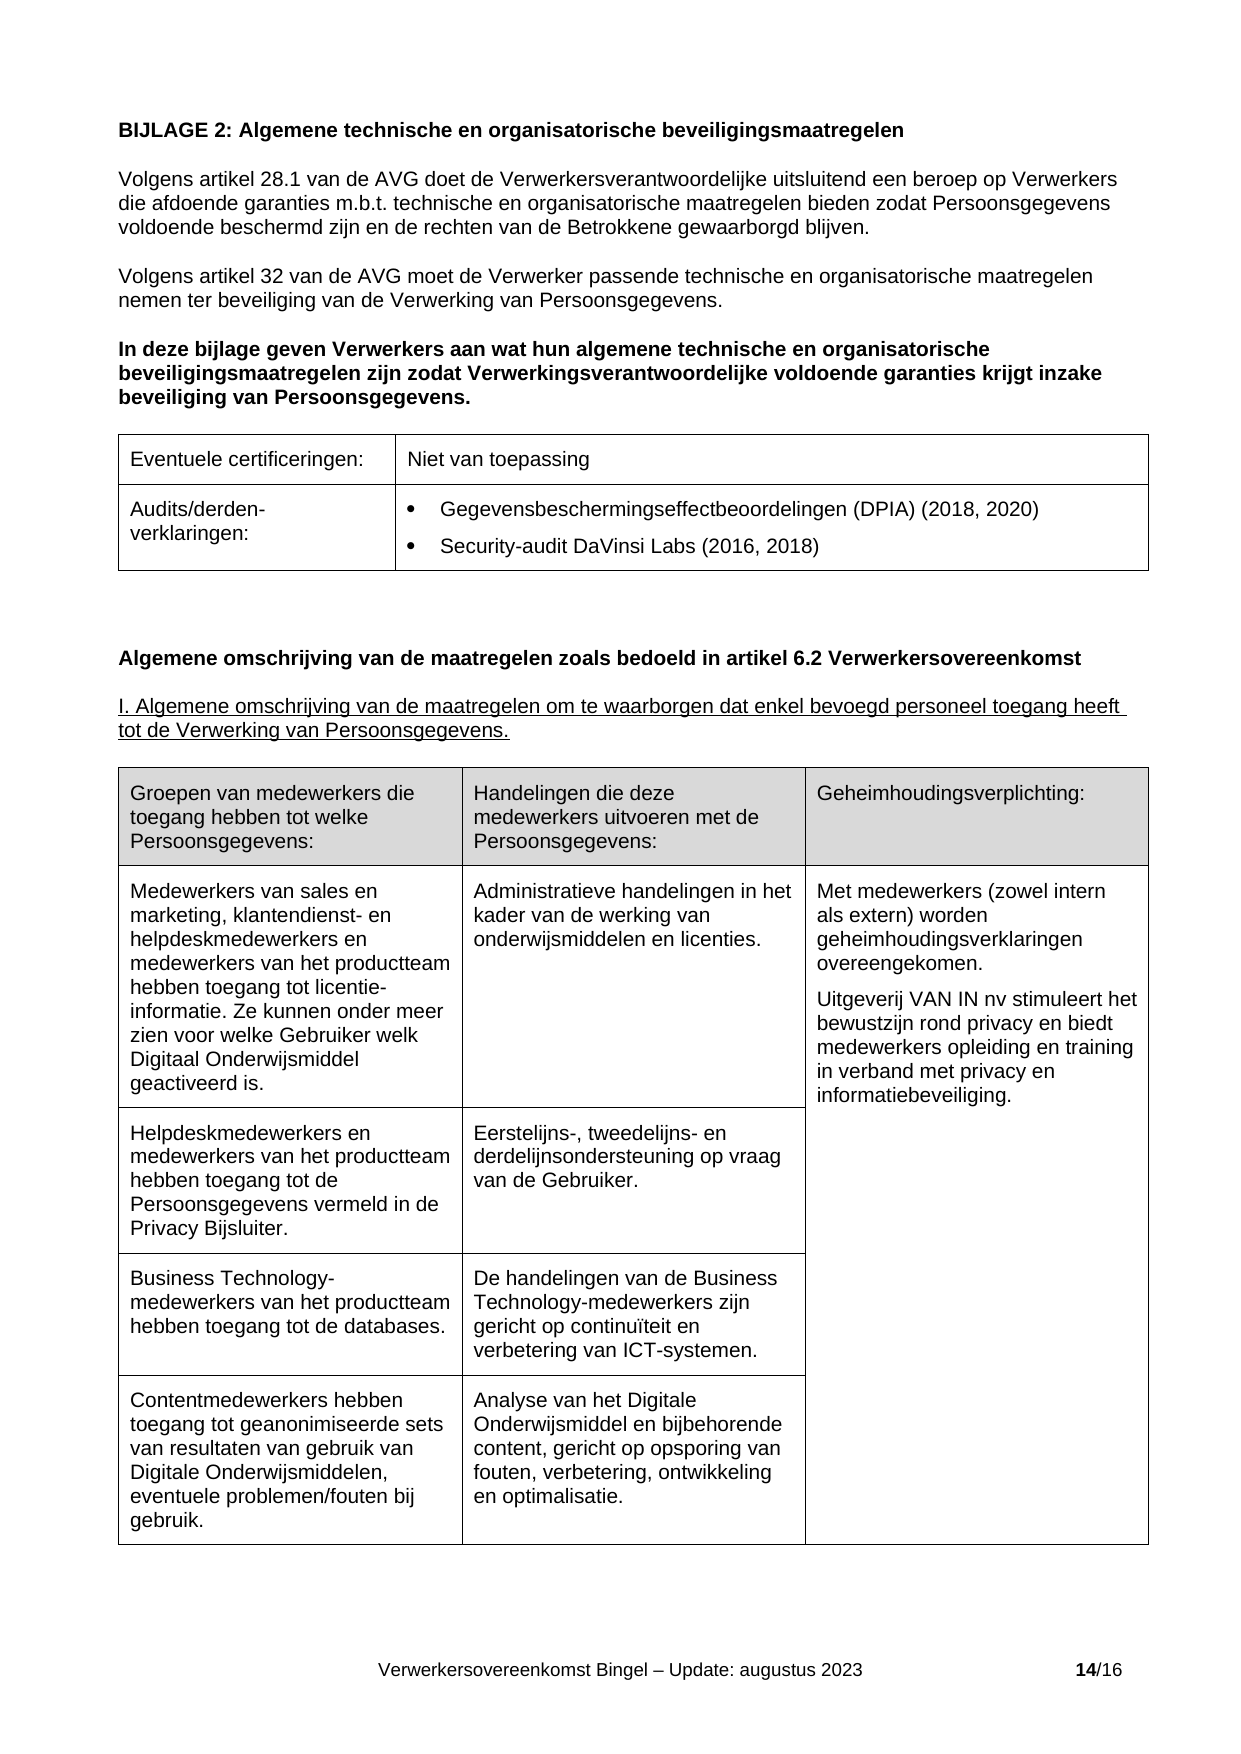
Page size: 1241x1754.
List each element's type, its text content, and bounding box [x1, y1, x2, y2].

table_cell Audits/derden-verklaringen: [119, 485, 395, 570]
table_cell Business Technology-medewerkers van het productteam hebben toegang tot de databases. [119, 1254, 462, 1374]
table_header Eventuele certificeringen: [119, 435, 395, 484]
table_header Groepen van medewerkers die toegang hebben tot welke Persoonsgegevens: [119, 768, 462, 865]
table_cell Met medewerkers (zowel intern als extern) worden geheimhoudingsverklaringen overeengekomen. Uitgeverij VAN IN nv stimuleert het bewustzijn rond privacy en biedt medewerkers opleiding en training in verband met privacy en informatiebeveiliging. [806, 866, 1148, 1544]
text Volgens artikel 28.1 van de AVG doet de Verwerkersverantwoordelijke uitsluitend een beroep op Verwerkers die afdoende garanties m.b.t. technische en organisatorische maatregelen bieden zodat Persoonsgegevens voldoende beschermd zijn en de rechten van de Betrokkene gewaarborgd blijven. [118, 167, 1137, 239]
table_header Geheimhoudingsverplichting: [806, 768, 1148, 865]
table_cell Contentmedewerkers hebben toegang tot geanonimiseerde sets van resultaten van gebruik van Digitale Onderwijsmiddelen, eventuele problemen/fouten bij gebruik. [119, 1376, 462, 1544]
table_header Handelingen die deze medewerkers uitvoeren met de Persoonsgegevens: [463, 768, 805, 865]
text BIJLAGE 2: Algemene technische en organisatorische beveiligingsmaatregelen [118, 118, 1122, 142]
table_cell Helpdeskmedewerkers en medewerkers van het productteam hebben toegang tot de Persoonsgegevens vermeld in de Privacy Bijsluiter. [119, 1108, 462, 1253]
table_cell Medewerkers van sales en marketing, klantendienst- en helpdeskmedewerkers en medewerkers van het productteam hebben toegang tot licentie-informatie. Ze kunnen onder meer zien voor welke Gebruiker welk Digitaal Onderwijsmiddel geactiveerd is. [119, 866, 462, 1107]
table_cell De handelingen van de Business Technology-medewerkers zijn gericht op continuïteit en verbetering van ICT-systemen. [463, 1254, 805, 1374]
table_cell Eerstelijns-, tweedelijns- en derdelijnsondersteuning op vraag van de Gebruiker. [463, 1108, 805, 1253]
table_cell Administratieve handelingen in het kader van de werking van onderwijsmiddelen en licenties. [463, 866, 805, 1107]
table_cell Gegevensbeschermingseffectbeoordelingen (DPIA) (2018, 2020) Security-audit DaVinsi Labs (2016, 2018) [396, 485, 1148, 570]
text Algemene omschrijving van de maatregelen zoals bedoeld in artikel 6.2 Verwerkersovereenkomst [118, 645, 1137, 669]
text In deze bijlage geven Verwerkers aan wat hun algemene technische en organisatorische beveiligingsmaatregelen zijn zodat Verwerkingsverantwoordelijke voldoende garanties krijgt inzake beveiliging van Persoonsgegevens. [118, 337, 1137, 409]
text I. Algemene omschrijving van de maatregelen om te waarborgen dat enkel bevoegd personeel toegang heeft tot de Verwerking van Persoonsgegevens. [118, 694, 1137, 742]
table_cell Analyse van het Digitale Onderwijsmiddel en bijbehorende content, gericht op opsporing van fouten, verbetering, ontwikkeling en optimalisatie. [463, 1376, 805, 1544]
table_header Niet van toepassing [396, 435, 1148, 484]
text Volgens artikel 32 van de AVG moet de Verwerker passende technische en organisatorische maatregelen nemen ter beveiliging van de Verwerking van Persoonsgegevens. [118, 264, 1137, 312]
